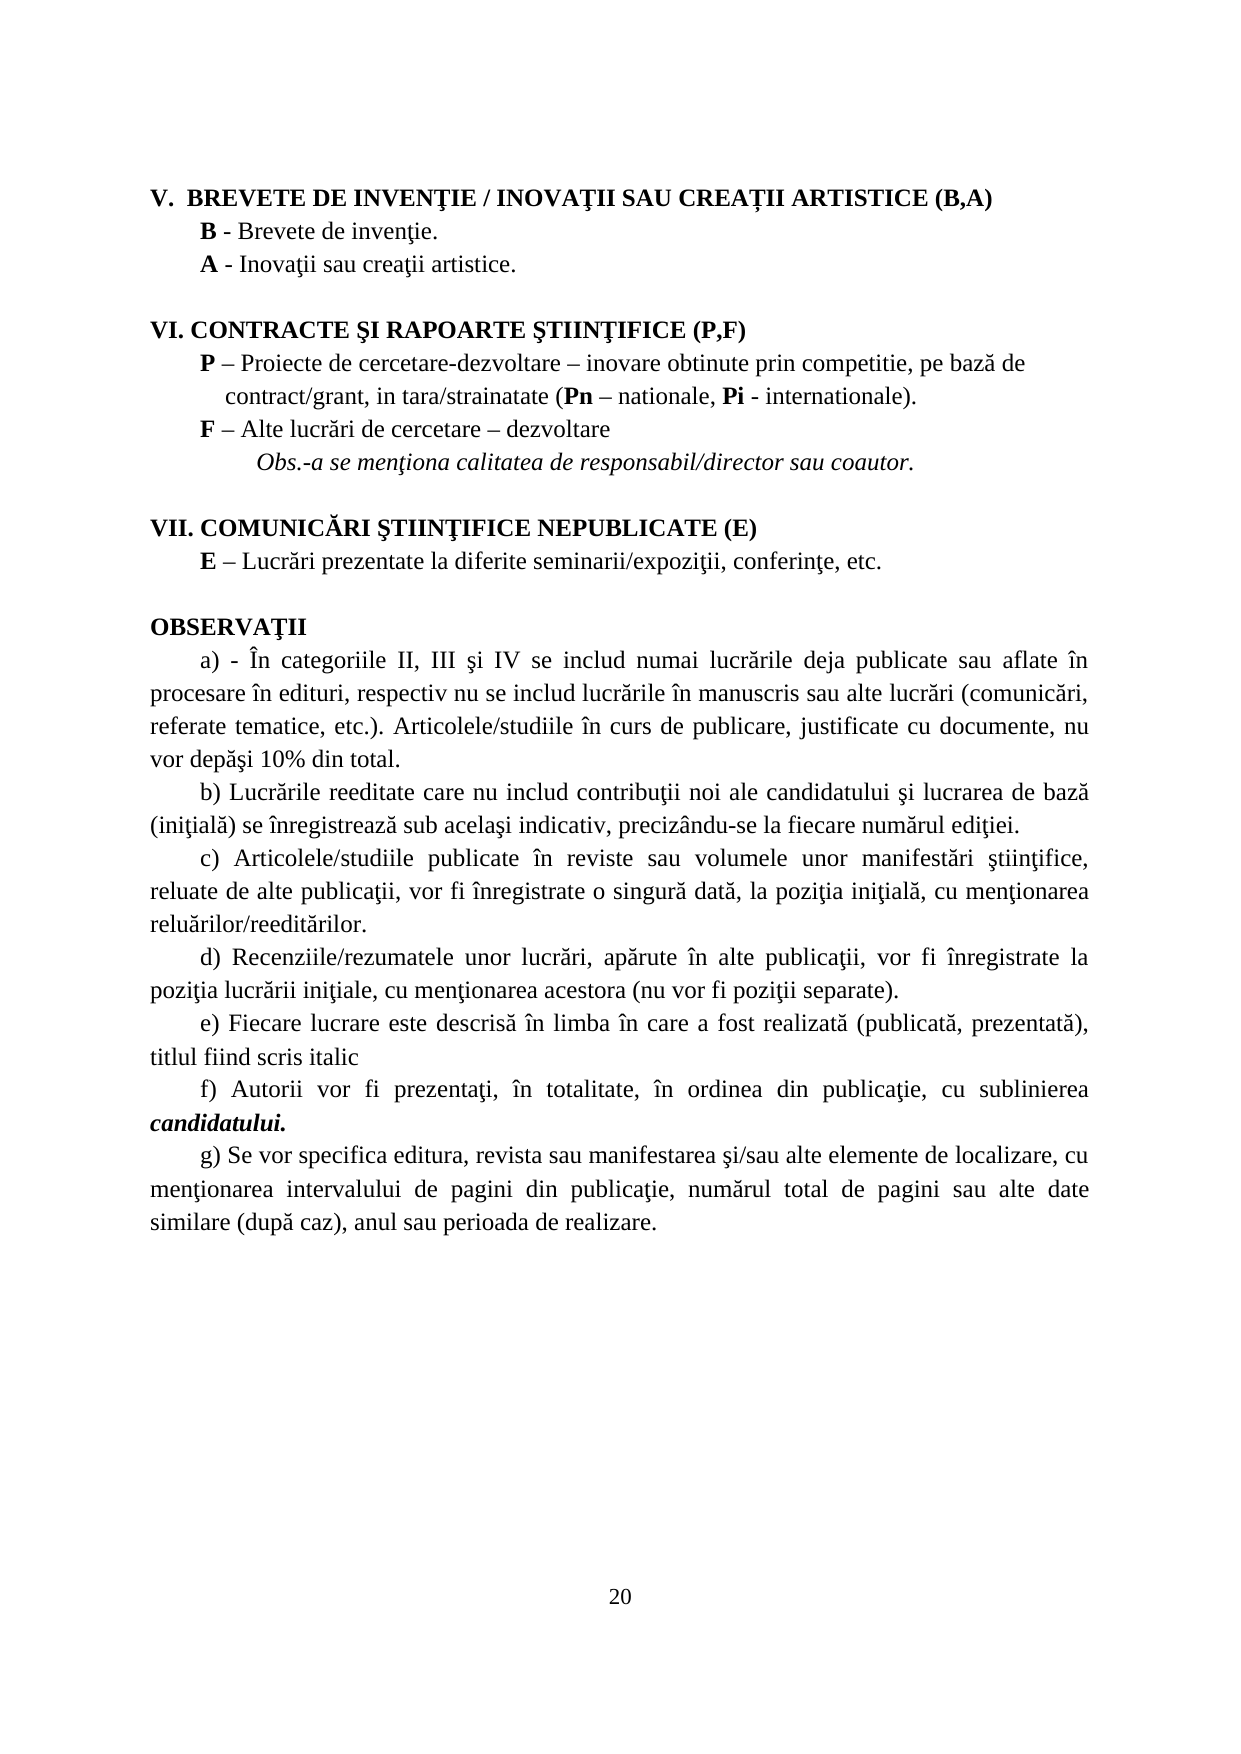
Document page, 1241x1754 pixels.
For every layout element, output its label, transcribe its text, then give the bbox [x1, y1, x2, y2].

text Obs.-a se menţiona calitatea de responsabil/director sau coautor. [200, 447, 1090, 476]
text g) Se vor specifica editura, revista sau manifestarea şi/sau alte elemente de localizare, cu menţionarea intervalului de pagini din publicaţie, numărul total de pagini sau alte date similare (după caz), anul sau perioada de realizare. [150, 1141, 1090, 1235]
text B - Brevete de invenţie. [200, 216, 1090, 245]
text c) Articolele/studiile publicate în reviste sau volumele unor manifestări ştiinţifice, reluate de alte publicaţii, vor fi înregistrate o singură dată, la poziţia iniţială, cu menţionarea reluărilor/reeditărilor. [150, 843, 1090, 938]
text f) Autorii vor fi prezentaţi, în totalitate, în ordinea din publicaţie, cu sublinierea candidatului. [150, 1074, 1090, 1136]
text F – Alte lucrări de cercetare – dezvoltare [200, 414, 1090, 443]
text A - Inovaţii sau creaţii artistice. [200, 249, 1090, 278]
text OBSERVAŢII [150, 612, 1090, 641]
text V. BREVETE DE INVENŢIE / INOVAŢII SAU CREAȚII ARTISTICE (B,A) [150, 183, 1090, 212]
text VI. CONTRACTE ŞI RAPOARTE ŞTIINŢIFICE (P,F) [150, 315, 1090, 344]
text d) Recenziile/rezumatele unor lucrări, apărute în alte publicaţii, vor fi înregistrate la poziţia lucrării iniţiale, cu menţionarea acestora (nu vor fi poziţii separate). [150, 942, 1090, 1004]
text b) Lucrările reeditate care nu includ contribuţii noi ale candidatului şi lucrarea de bază (iniţială) se înregistrează sub acelaşi indicativ, precizându-se la fiecare numărul ediţiei. [150, 777, 1090, 839]
text E – Lucrări prezentate la diferite seminarii/expoziţii, conferinţe, etc. [150, 546, 1090, 575]
text VII. COMUNICĂRI ŞTIINŢIFICE NEPUBLICATE (E) [150, 513, 1090, 542]
text a) - În categoriile II, III şi IV se includ numai lucrările deja publicate sau aflate în procesare în edituri, respectiv nu se includ lucrările în manuscris sau alte lucrări (comunicări, referate tematice, etc.). Articolele/studiile în curs de publicare, justificate cu documente, nu vor depăşi 10% din total. [150, 645, 1090, 773]
text e) Fiecare lucrare este descrisă în limba în care a fost realizată (publicată, prezentată), titlul fiind scris italic [150, 1008, 1090, 1070]
text P – Proiecte de cercetare-dezvoltare – inovare obtinute prin competitie, pe bază de contract/grant, in tara/strainatate (Pn – nationale, Pi - internationale). [200, 348, 1090, 410]
